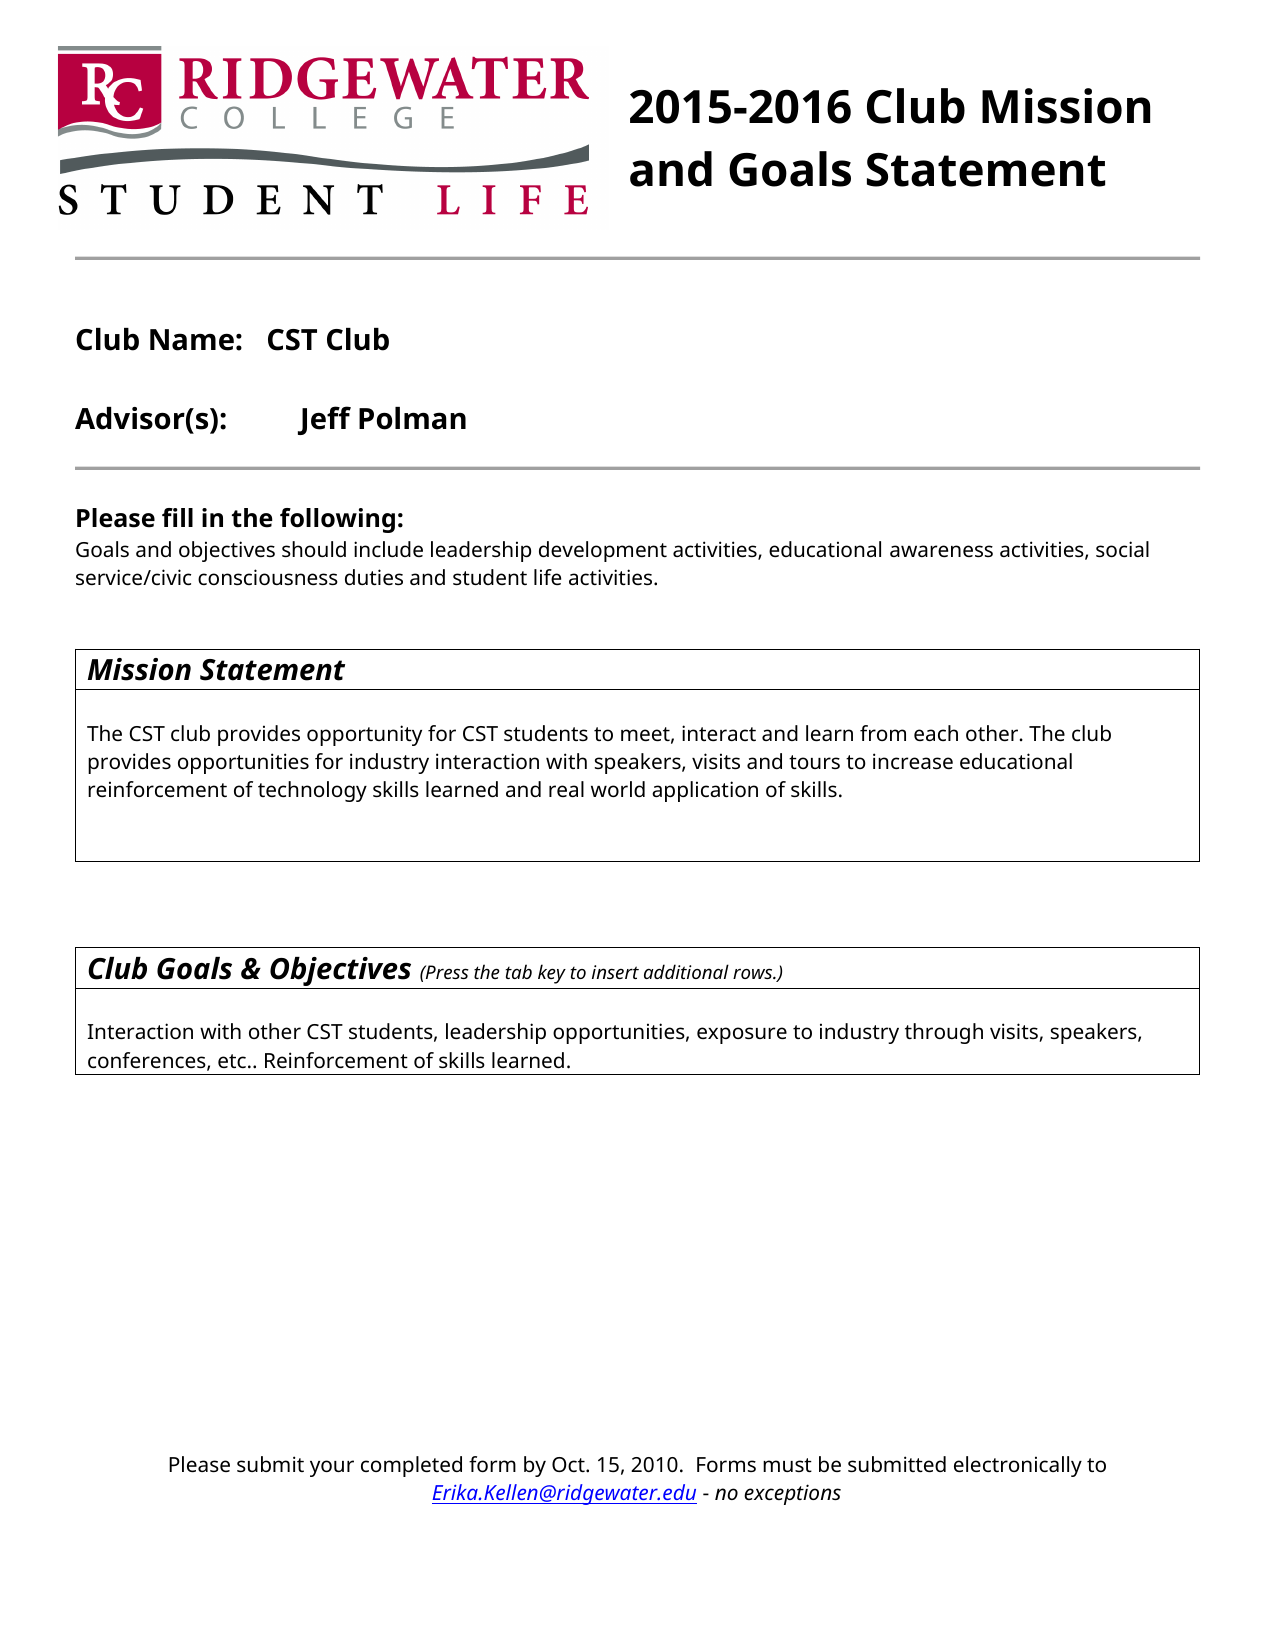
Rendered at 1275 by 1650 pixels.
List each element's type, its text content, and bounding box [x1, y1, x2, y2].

table_header Club Goals & Objectives (Press the tab key to insert additional rows.) [76, 948, 1199, 988]
picture [58, 47, 608, 229]
text Club Name: CST Club [75, 319, 1200, 359]
text Goals and objectives should include leadership development activities, educational awareness activities, social service/civic consciousness duties and student life activities. [75, 535, 1200, 592]
table_cell The CST club provides opportunity for CST students to meet, interact and learn from each other. The club provides opportunities for industry interaction with speakers, visits and tours to increase educational reinforcement of technology skills learned and real world application of skills. [76, 690, 1199, 861]
table_cell Interaction with other CST students, leadership opportunities, exposure to industry through visits, speakers, conferences, etc.. Reinforcement of skills learned. [76, 989, 1199, 1074]
text 2015-2016 Club Mission and Goals Statement [608, 75, 1200, 200]
table_header Mission Statement [76, 650, 1199, 689]
text Advisor(s): Jeff Polman [75, 398, 1200, 438]
text Please fill in the following: [75, 501, 1200, 535]
